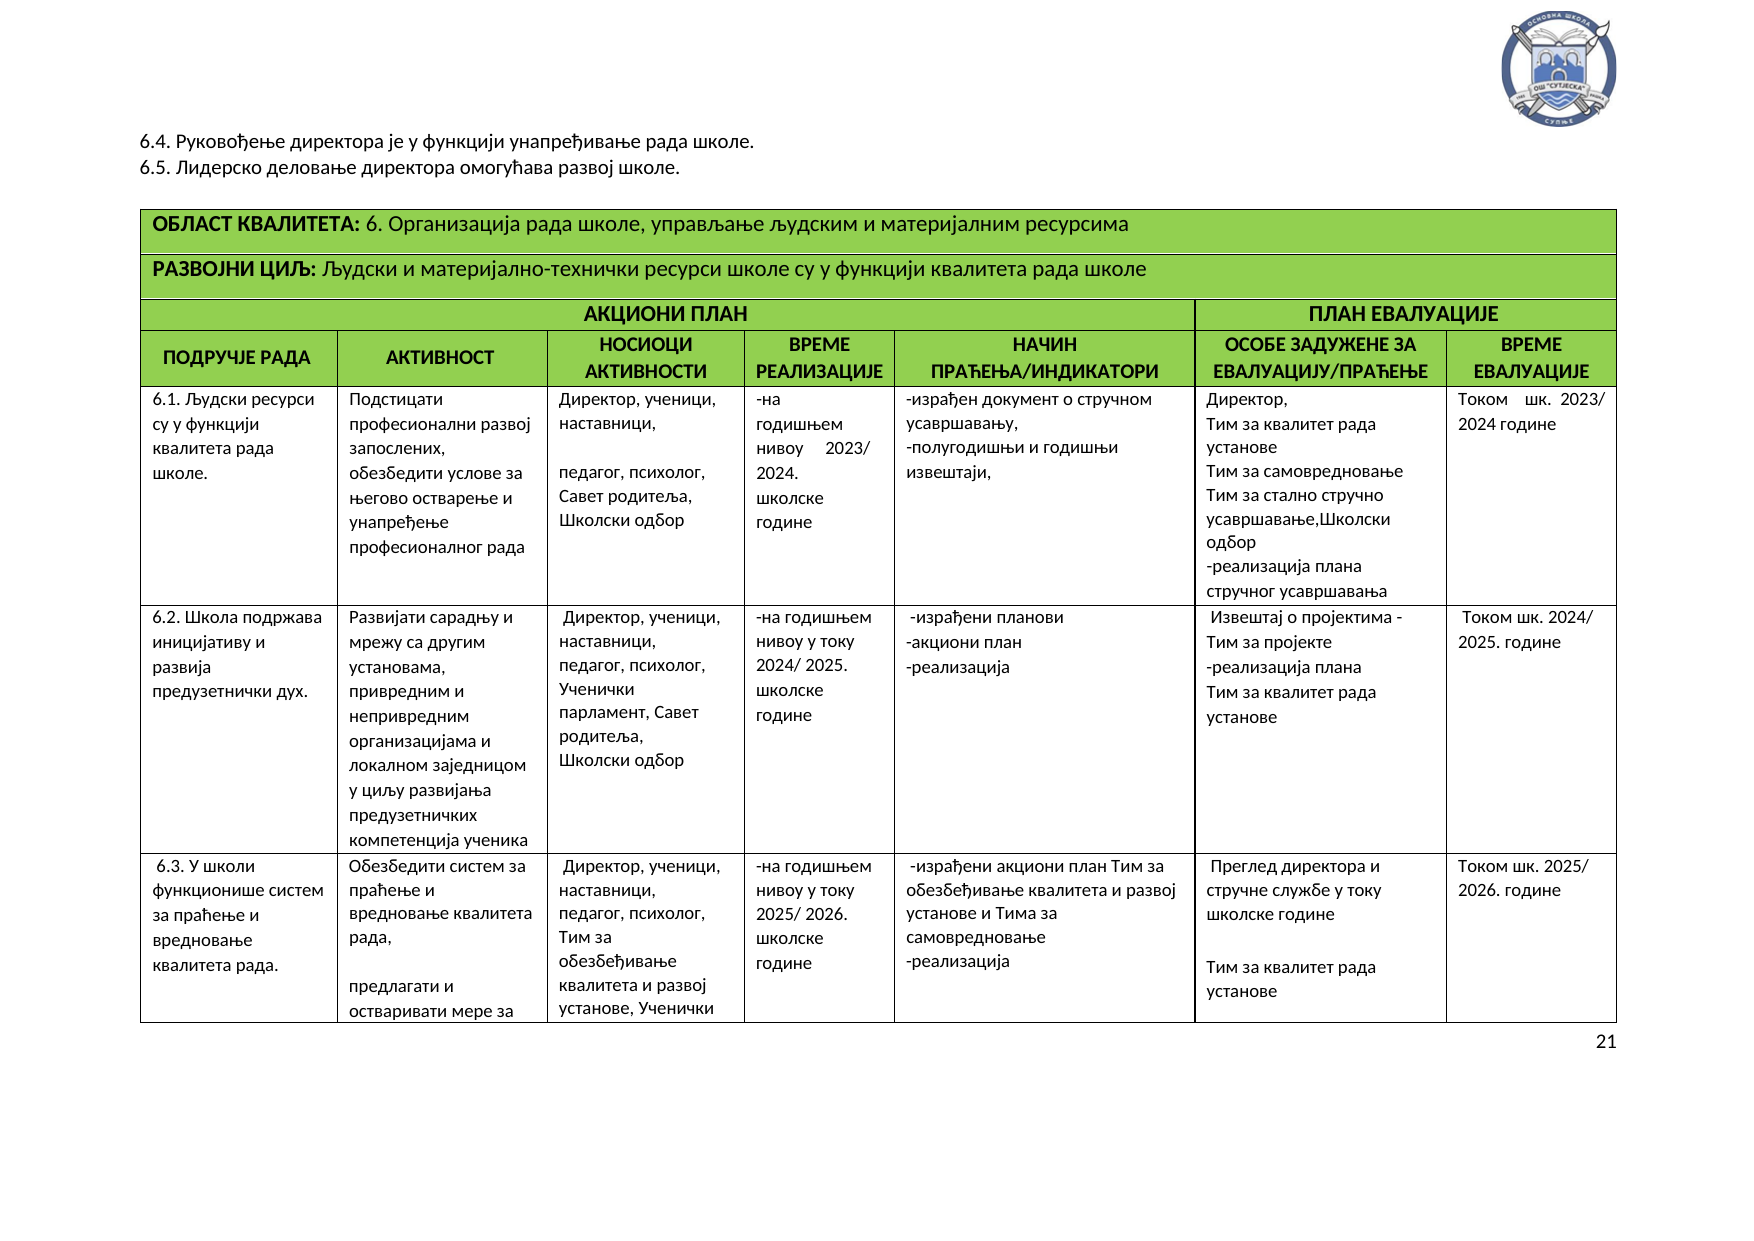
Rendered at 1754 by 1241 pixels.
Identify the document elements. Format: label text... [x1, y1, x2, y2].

table_cell -израђени планови -акциони план -реализација [895, 606, 1194, 853]
table_cell Директор, ученици, наставници, педагог, психолог, Савет родитеља, Школски одбор [548, 387, 744, 604]
table_cell 6.3. У школи функционише систем за праћење и вредновање квалитета рада. [141, 854, 337, 1022]
table_cell Током шк. 2023/ 2024 године [1447, 387, 1616, 604]
table_header ОБЛАСТ КВАЛИТЕТА: 6. Организација рада школе, управљање људским и материјалним ресурсима [141, 210, 1195, 253]
table_cell Развијати сарадњу и мрежу са другим установама, привредним и непривредним организацијама и локалном заједницом у циљу развијања предузетничких компетенција ученика [338, 606, 547, 853]
table_cell Током шк. 2024/ 2025. године [1447, 606, 1616, 853]
table_cell Извештај о пројектима - Тим за пројекте -реализација плана Тим за квалитет рада установе [1196, 606, 1446, 853]
table_cell ВРЕМЕ РЕАЛИЗАЦИЈЕ [745, 331, 894, 386]
table_cell -на годишњем нивоу у току 2024/ 2025. школске године [745, 606, 894, 853]
table_header [1195, 210, 1616, 253]
table_cell 6.1. Људски ресурси су у функциjи квалитета рада школе. [141, 387, 337, 604]
picture [1501, 11, 1617, 127]
table_cell Обезбедити систем за праћење и вредновање квалитета рада, предлагати и остваривати мере за побољшање [338, 854, 547, 1022]
table_cell ВРЕМЕ ЕВАЛУАЦИЈЕ [1447, 331, 1616, 386]
text 6.5. Лидерско деловање директора омогућава развоj школе. [139, 154, 1617, 180]
table_cell Директор, ученици, наставници, педагог, психолог, Ученички парламент, Савет родитеља, Школски одбор [548, 606, 744, 853]
table_cell ПЛАН ЕВАЛУАЦИЈЕ [1196, 300, 1616, 330]
table_cell Директор, Тим за квалитет рада установе Тим за самовредновање Тим за стално стручно усавршавање,Школски одбор -реализација плана стручног усавршавања [1196, 387, 1446, 604]
table_cell Подстицати професионални развој запослених, обезбедити услове за његово остварење и унапређење професионалног рада [338, 387, 547, 604]
table_cell АКЦИОНИ ПЛАН [141, 300, 1194, 330]
table_cell [1195, 255, 1616, 298]
table_cell НОСИОЦИ АКТИВНОСТИ [548, 331, 744, 386]
table_cell -на годишњем нивоу 2023/ 2024. школске године [745, 387, 894, 604]
text 6.4. Руковођење директора jе у функциjи унапређивање рада школе. [139, 128, 1617, 153]
table_cell 6.2. Школа подржава инициjативу и развиjа предузетнички дух. [141, 606, 337, 853]
table_cell ОСОБЕ ЗАДУЖЕНЕ ЗА ЕВАЛУАЦИЈУ/ПРАЋЕЊЕ [1196, 331, 1446, 386]
table_cell АКТИВНОСТ [338, 331, 547, 386]
table_cell ПОДРУЧЈЕ РАДА [141, 331, 337, 386]
table_cell -израђен документ о стручном усавршавању, -полугодишњи и годишњи извештаји, [895, 387, 1194, 604]
table_cell Током шк. 2025/ 2026. године [1447, 854, 1616, 1022]
table_cell НАЧИН ПРАЋЕЊА/ИНДИКАТОРИ [895, 331, 1194, 386]
table_cell РАЗВОЈНИ ЦИЉ: Људски и материјално-технички ресурси школе су у функцији квалитета рада школе [141, 255, 1195, 298]
table_cell -израђени акциони план Тим за обезбеђивање квалитета и развој установе и Тима за самовредновање -реализација [895, 854, 1194, 1022]
table_cell -на годишњем нивоу у току 2025/ 2026. школске године [745, 854, 894, 1022]
table_cell Преглед директора и стручне службе у току школске године Тим за квалитет рада установе Тим за самовредновање [1196, 854, 1446, 1022]
